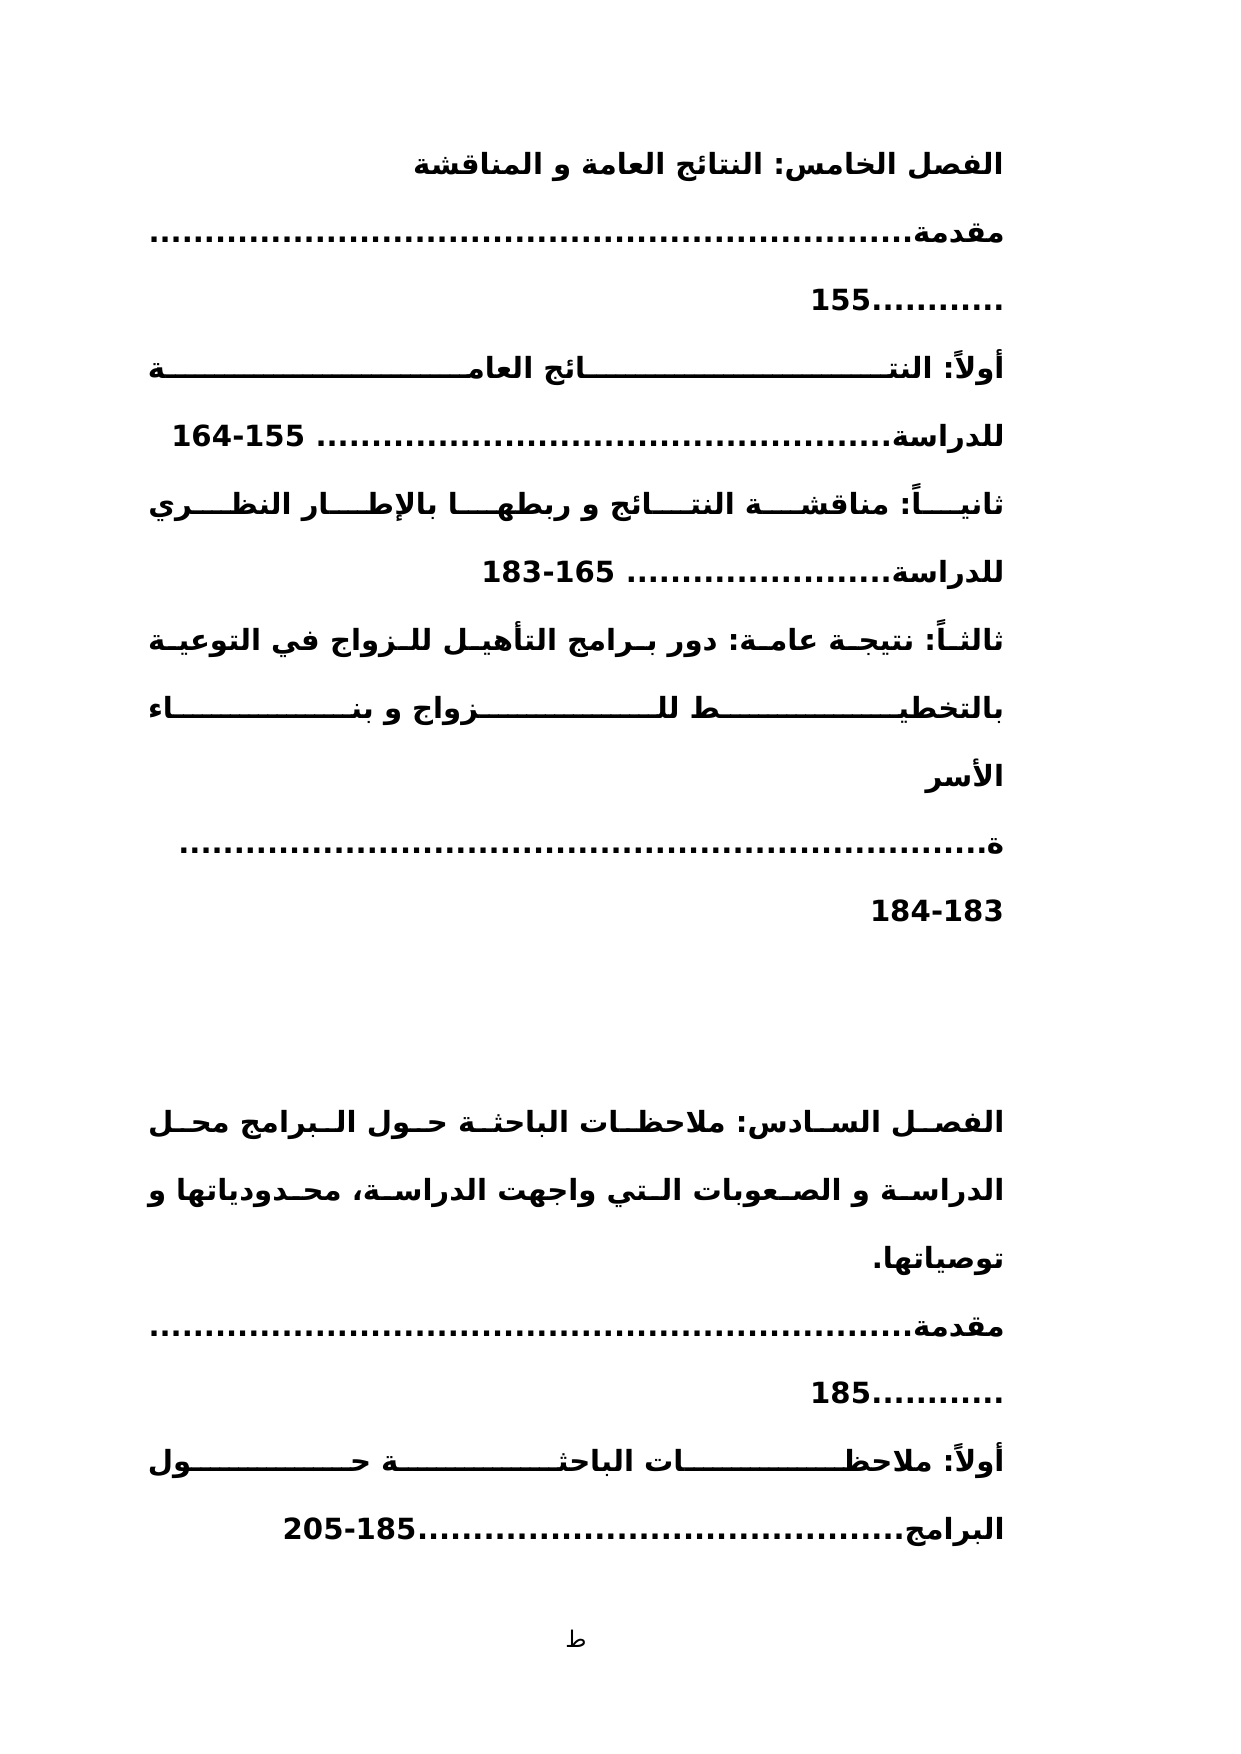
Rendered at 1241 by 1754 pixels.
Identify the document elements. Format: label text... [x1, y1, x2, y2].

text الفصل الخامس: النتائج العامة و المناقشة [148, 148, 1004, 182]
text ثالثاً: نتيجة عامة: دور برامج التأهيل للزواج في التوعية بالتخطيط للزواج و بناء الأسرة.........................................................................183-184 [148, 623, 1004, 929]
list أولاً: ملاحظات الباحثة حول البرامج............................................185-205 [148, 1445, 1004, 1547]
text الفصل السادس: ملاحظات الباحثة حول البرامج محل الدراسة و الصعوبات التي واجهت الدراسة، محدودياتها و توصياتها. [148, 1105, 1004, 1275]
text أولاً: النتائج العامة للدراسة.................................................... 155-164 [148, 351, 1004, 453]
text ثانياً: مناقشة النتائج و ربطها بالإطار النظري للدراسة........................ 165-183 [148, 487, 1004, 589]
text مقدمة.................................................................................185 [148, 1309, 1004, 1411]
text مقدمة.................................................................................155 [148, 216, 1004, 317]
